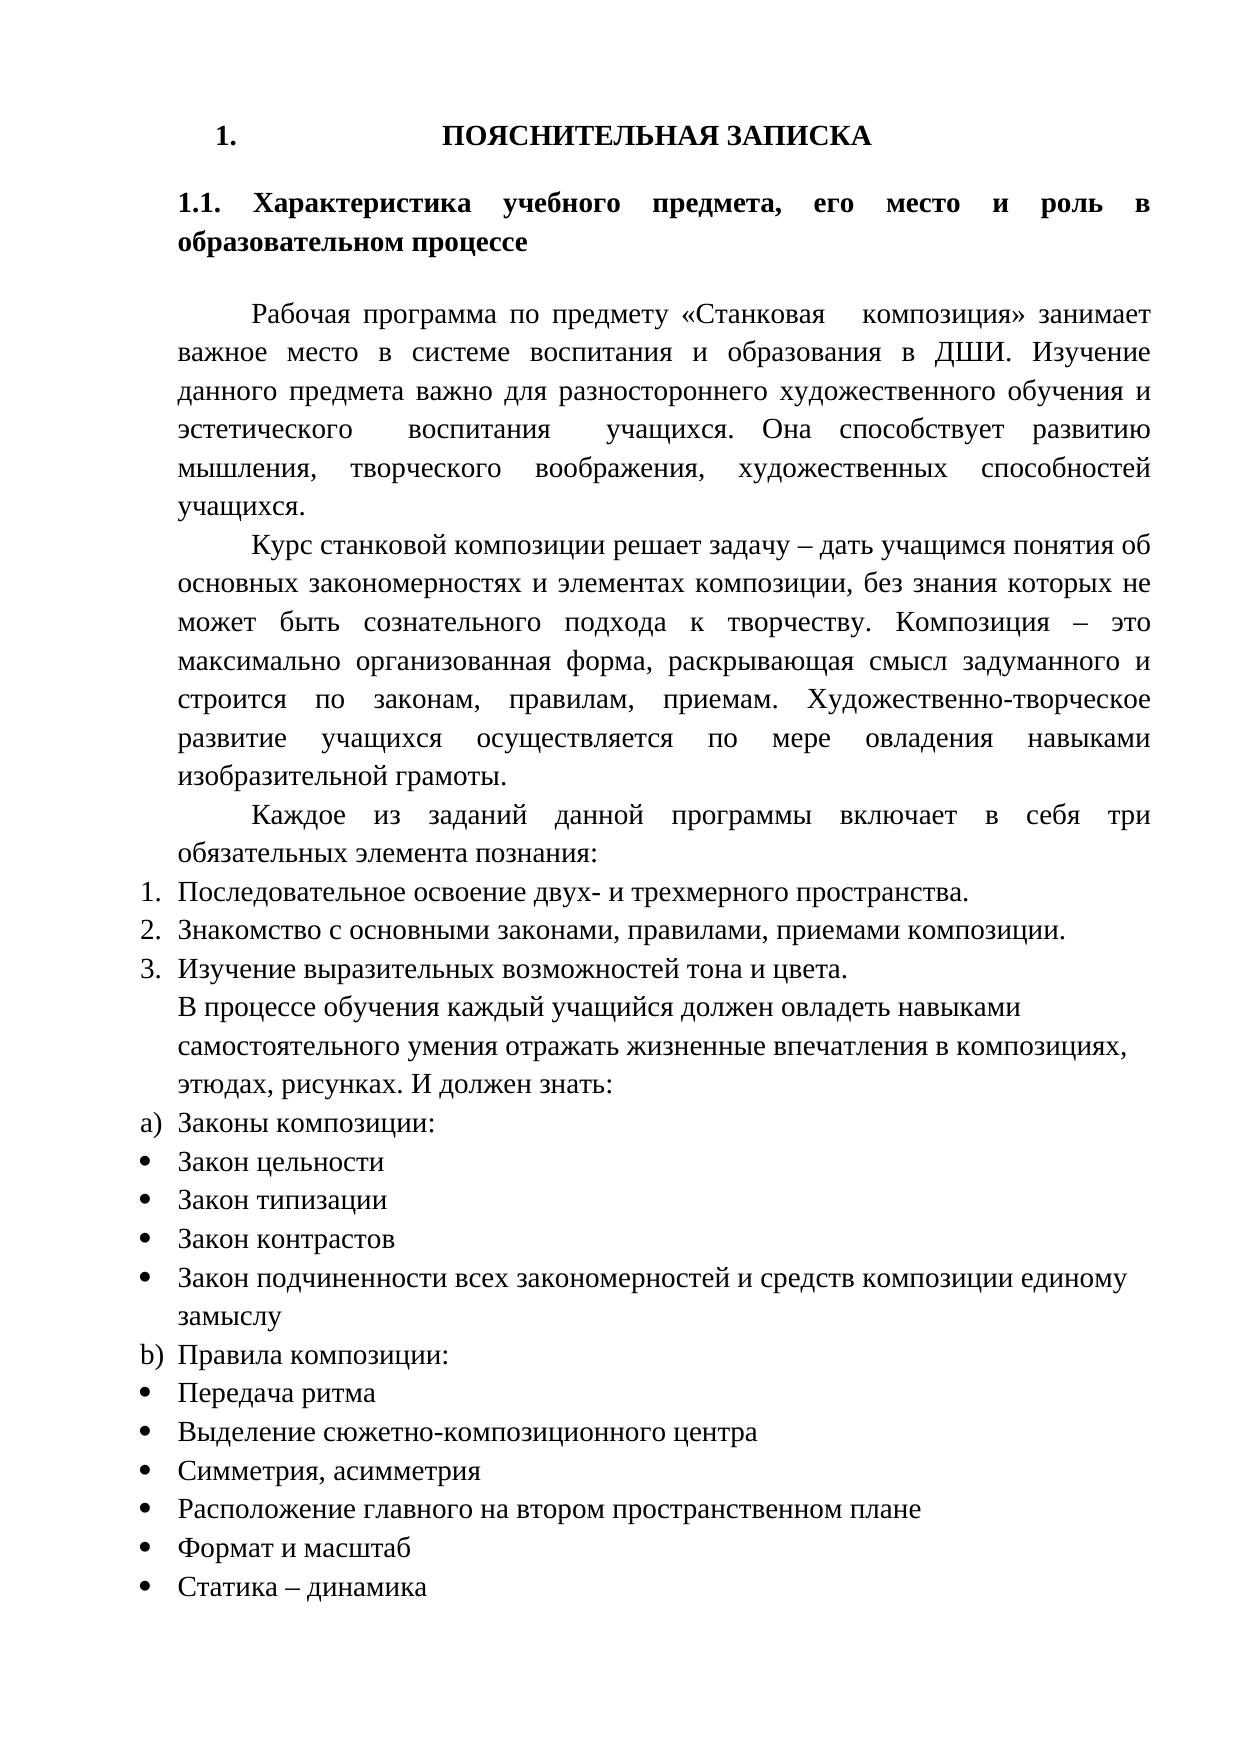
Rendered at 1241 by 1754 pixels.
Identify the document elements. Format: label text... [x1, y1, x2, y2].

list Закон контрастов [140, 1221, 1152, 1255]
text 1.1. Характеристика учебного предмета, его место и роль в образовательном процессе [177, 185, 1152, 257]
list Симметрия, асимметрия [140, 1453, 1152, 1486]
list Закон типизации [140, 1182, 1152, 1216]
list ПОЯСНИТЕЛЬНАЯ ЗАПИСКА [215, 118, 1152, 152]
list Расположение главного на втором пространственном плане [140, 1491, 1152, 1525]
list Передача ритма [140, 1375, 1152, 1409]
text Каждое из заданий данной программы включает в себя три обязательных элемента познания: [177, 797, 1152, 869]
list Правила композиции: [140, 1337, 1152, 1370]
list Законы композиции: [140, 1105, 1152, 1139]
text Рабочая программа по предмету «Станковая композиция» занимает важное место в системе воспитания и образования в ДШИ. Изучение данного предмета важно для разностороннего художественного обучения и эстетического воспитания учащихся. Она способствует развитию мышления, творческого воображения, художественных способностей учащихся. [177, 296, 1152, 522]
list Выделение сюжетно-композиционного центра [140, 1414, 1152, 1448]
list Знакомство с основными законами, правилами, приемами композиции. [140, 912, 1152, 946]
list Изучение выразительных возможностей тона и цвета. [140, 951, 1152, 984]
list Закон подчиненности всех закономерностей и средств композиции единому замыслу [140, 1260, 1152, 1332]
text Курс станковой композиции решает задачу – дать учащимся понятия об основных закономерностях и элементах композиции, без знания которых не может быть сознательного подхода к творчеству. Композиция – это максимально организованная форма, раскрывающая смысл задуманного и строится по законам, правилам, приемам. Художественно-творческое развитие учащихся осуществляется по мере овладения навыками изобразительной грамоты. [177, 527, 1152, 792]
list Формат и масштаб [140, 1530, 1152, 1564]
list Закон цельности [140, 1144, 1152, 1177]
list Последовательное освоение двух- и трехмерного пространства. [140, 874, 1152, 907]
text В процессе обучения каждый учащийся должен овладеть навыками самостоятельного умения отражать жизненные впечатления в композициях, этюдах, рисунках. И должен знать: [177, 989, 1152, 1100]
list Статика – динамика [140, 1569, 1152, 1602]
